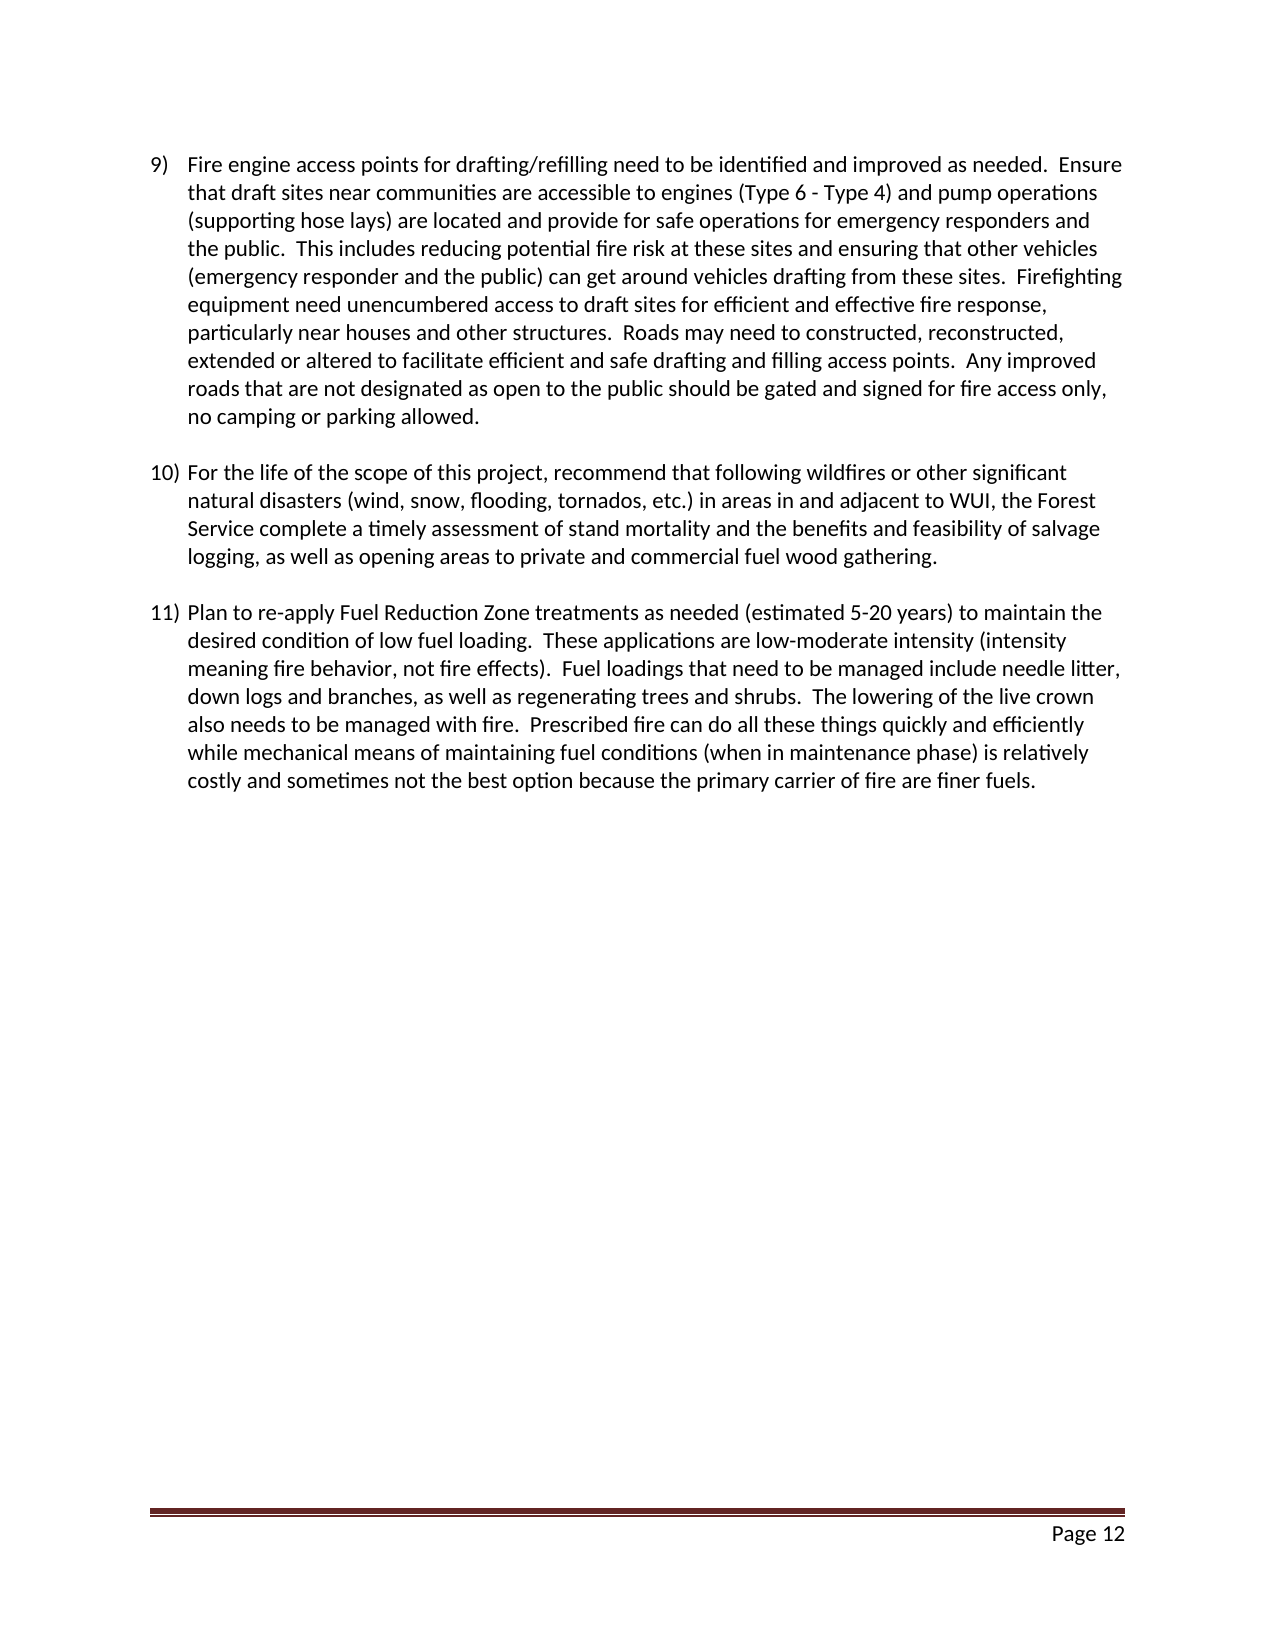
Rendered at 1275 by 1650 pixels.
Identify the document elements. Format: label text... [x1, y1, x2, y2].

list For the life of the scope of this project, recommend that following wildfires or other significant natural disasters (wind, snow, flooding, tornados, etc.) in areas in and adjacent to WUI, the Forest Service complete a timely assessment of stand mortality and the benefits and feasibility of salvage logging, as well as opening areas to private and commercial fuel wood gathering. [150, 458, 1125, 570]
list Plan to re-apply Fuel Reduction Zone treatments as needed (estimated 5-20 years) to maintain the desired condition of low fuel loading. These applications are low-moderate intensity (intensity meaning fire behavior, not fire effects). Fuel loadings that need to be managed include needle litter, down logs and branches, as well as regenerating trees and shrubs. The lowering of the live crown also needs to be managed with fire. Prescribed fire can do all these things quickly and efficiently while mechanical means of maintaining fuel conditions (when in maintenance phase) is relatively costly and sometimes not the best option because the primary carrier of fire are finer fuels. [150, 598, 1125, 794]
list Fire engine access points for drafting/refilling need to be identified and improved as needed. Ensure that draft sites near communities are accessible to engines (Type 6 - Type 4) and pump operations (supporting hose lays) are located and provide for safe operations for emergency responders and the public. This includes reducing potential fire risk at these sites and ensuring that other vehicles (emergency responder and the public) can get around vehicles drafting from these sites. Firefighting equipment need unencumbered access to draft sites for efficient and effective fire response, particularly near houses and other structures. Roads may need to constructed, reconstructed, extended or altered to facilitate efficient and safe drafting and filling access points. Any improved roads that are not designated as open to the public should be gated and signed for fire access only, no camping or parking allowed. [150, 150, 1125, 430]
